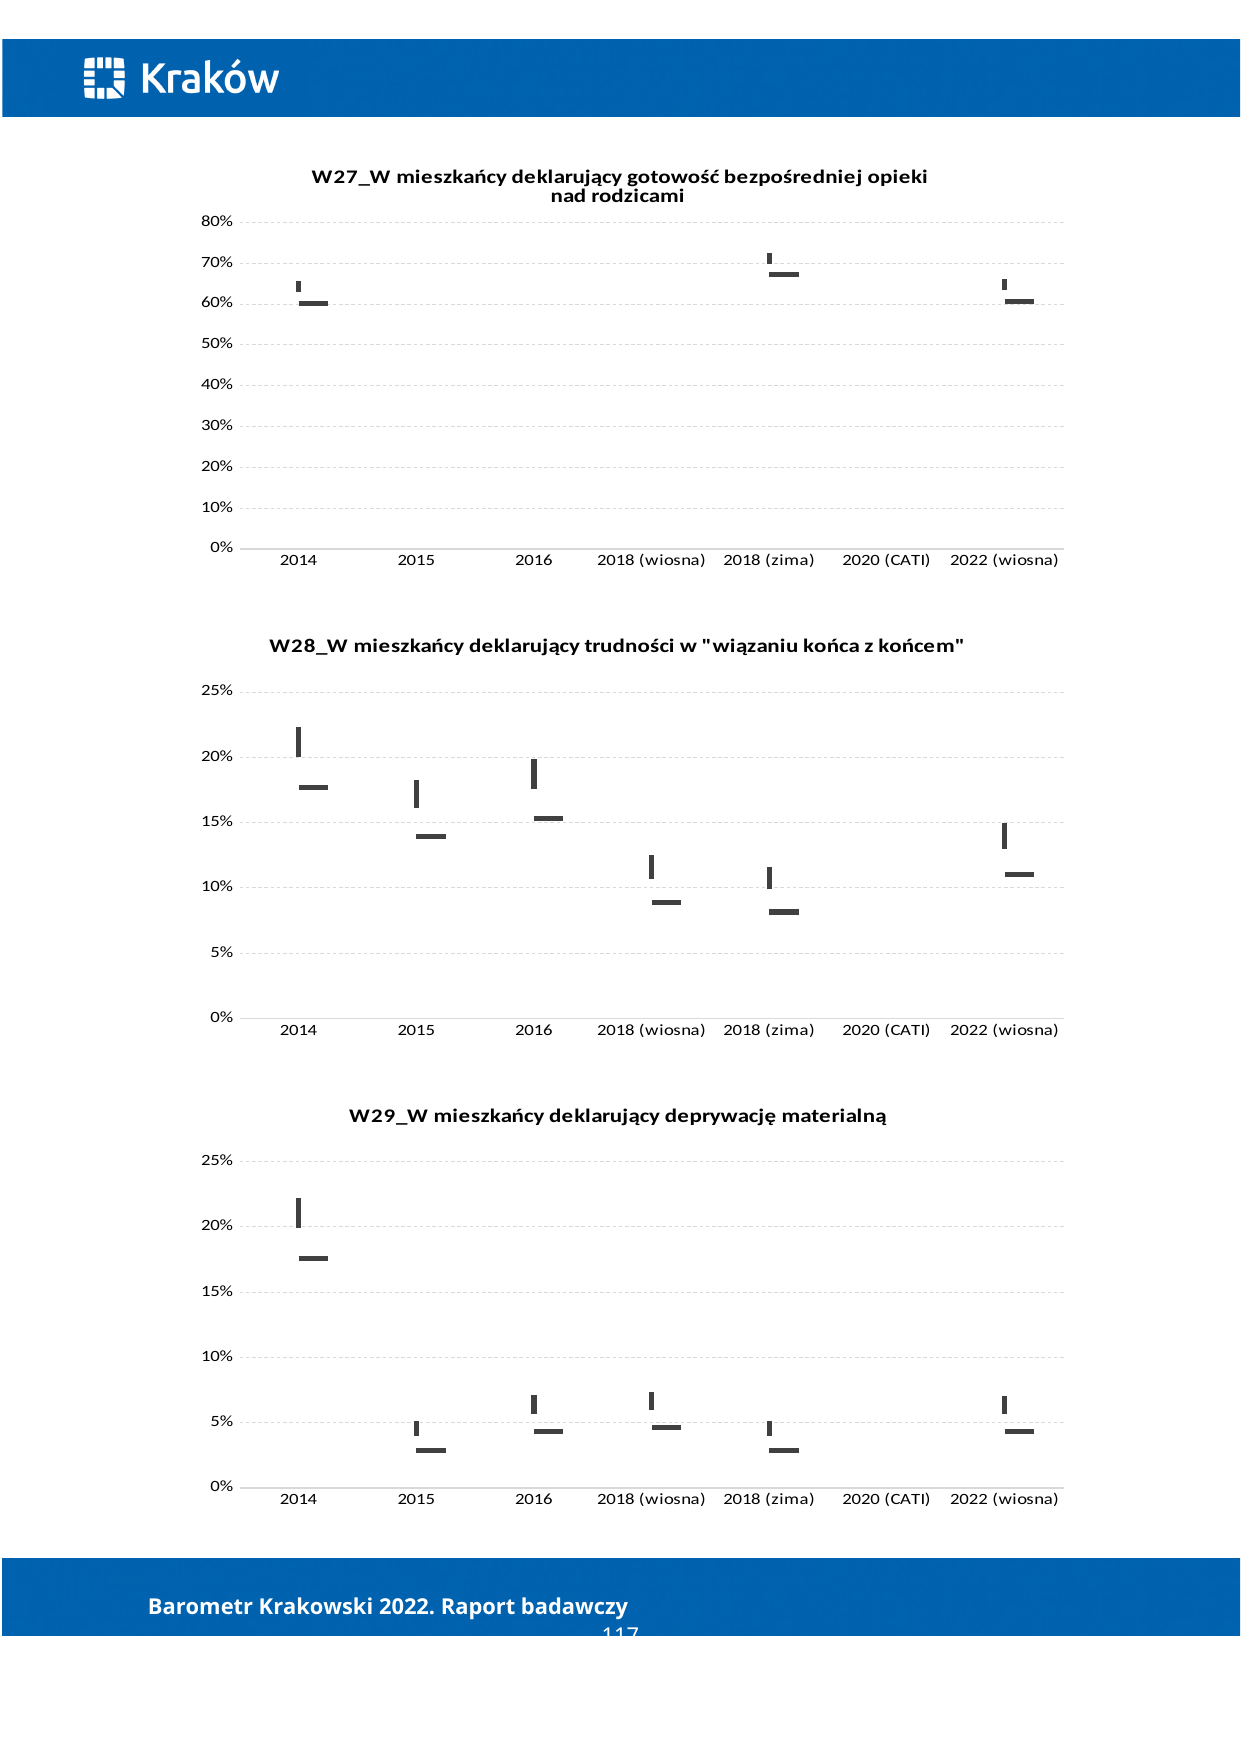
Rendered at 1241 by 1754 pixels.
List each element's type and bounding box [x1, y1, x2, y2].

picture [2, 1558, 1241, 1636]
picture [2, 39, 1241, 117]
